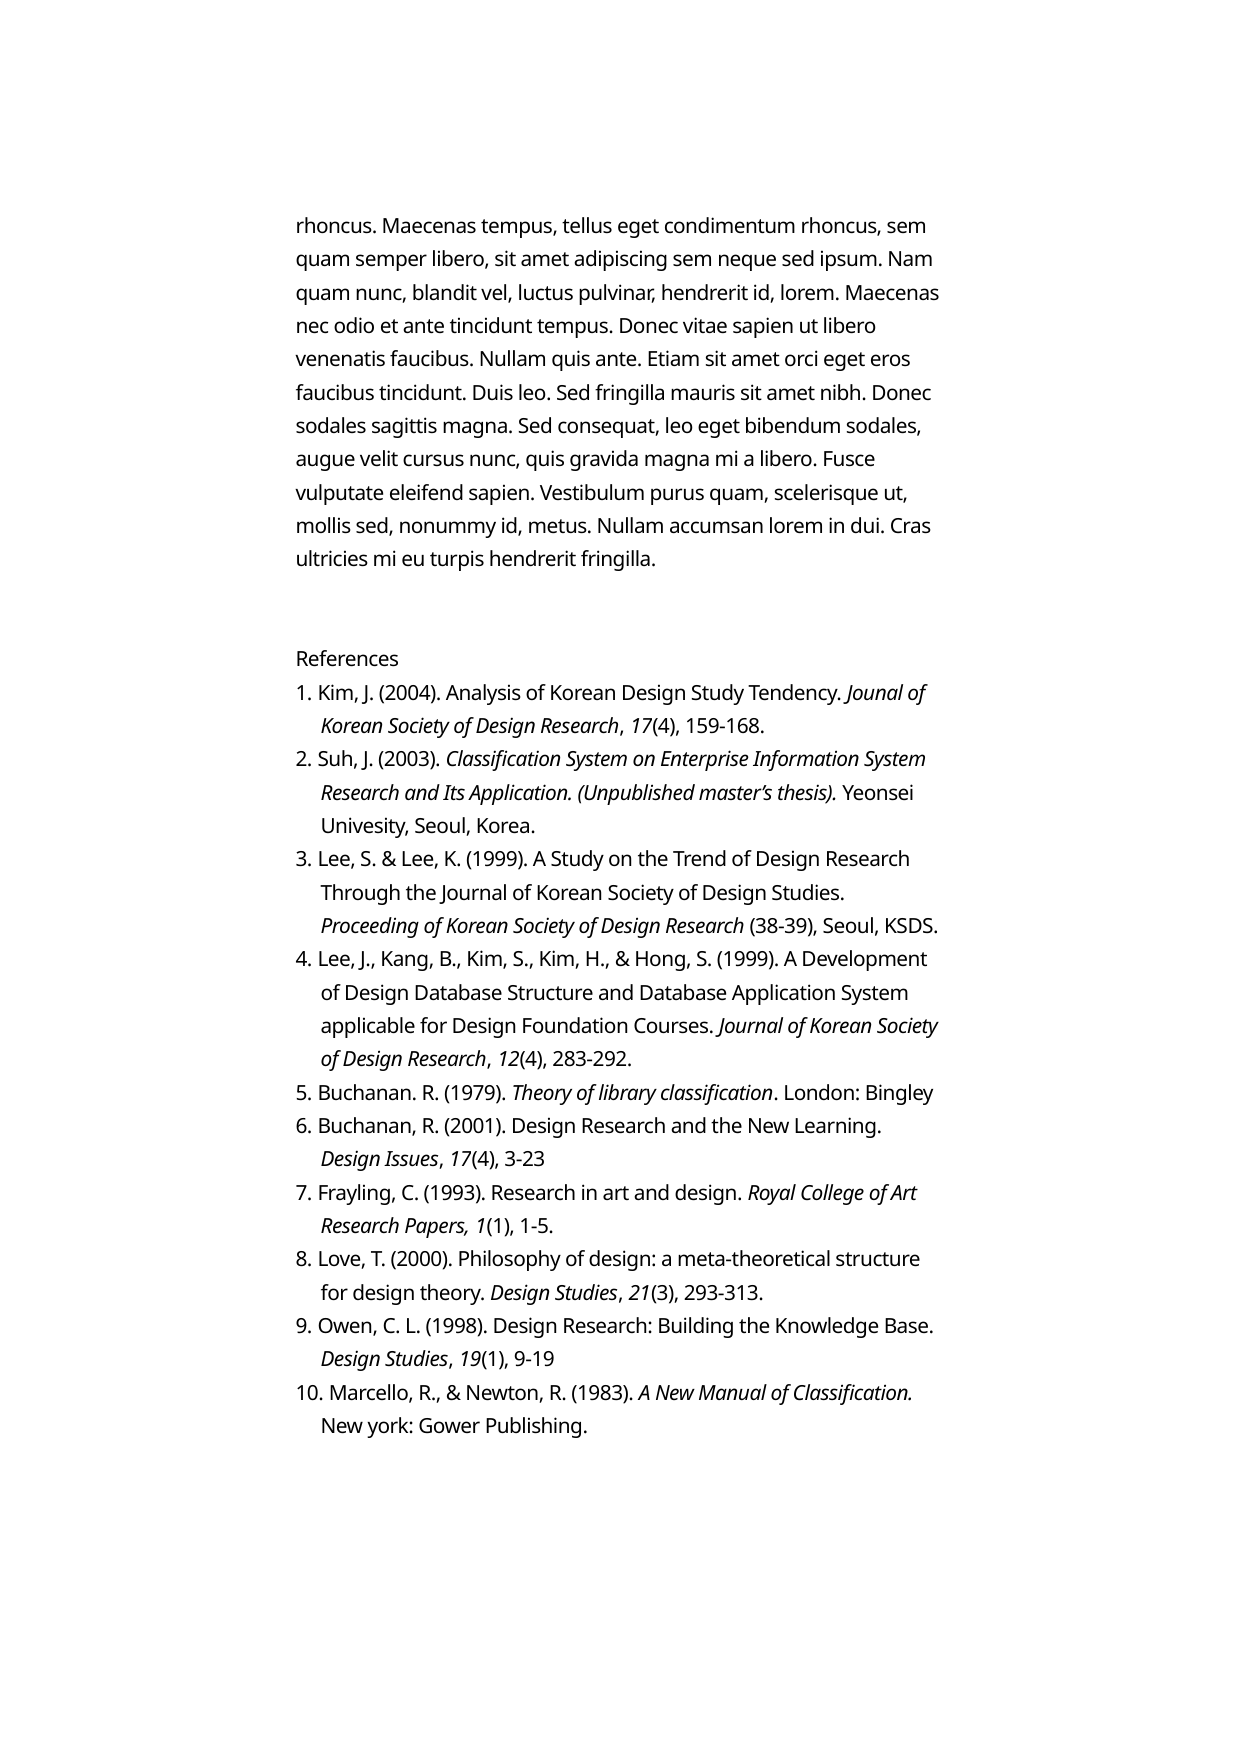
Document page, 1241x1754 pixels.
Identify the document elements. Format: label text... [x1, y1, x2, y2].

list Lee, J., Kang, B., Kim, S., Kim, H., & Hong, S. (1999). A Development of Design Database Structure and Database Application System applicable for Design Foundation Courses. Journal of Korean Society of Design Research, 12(4), 283-292. [295, 940, 945, 1073]
list Kim, J. (2004). Analysis of Korean Design Study Tendency. Jounal of Korean Society of Design Research, 17(4), 159-168. [295, 673, 945, 740]
title References [295, 640, 945, 673]
list Marcello, R., & Newton, R. (1983). A New Manual of Classification. New york: Gower Publishing. [295, 1373, 945, 1440]
list Lee, S. & Lee, K. (1999). A Study on the Trend of Design Research Through the Journal of Korean Society of Design Studies. Proceeding of Korean Society of Design Research (38-39), Seoul, KSDS. [295, 840, 945, 940]
list Owen, C. L. (1998). Design Research: Building the Knowledge Base. Design Studies, 19(1), 9-19 [295, 1307, 945, 1373]
list Suh, J. (2003). Classification System on Enterprise Information System Research and Its Application. (Unpublished master’s thesis). Yeonsei Univesity, Seoul, Korea. [295, 740, 945, 840]
list Buchanan. R. (1979). Theory of library classification. London: Bingley [295, 1073, 945, 1107]
list Love, T. (2000). Philosophy of design: a meta-theoretical structure for design theory. Design Studies, 21(3), 293-313. [295, 1240, 945, 1307]
list Frayling, C. (1993). Research in art and design. Royal College of Art Research Papers, 1(1), 1-5. [295, 1173, 945, 1240]
list Buchanan, R. (2001). Design Research and the New Learning. Design Issues, 17(4), 3-23 [295, 1107, 945, 1173]
